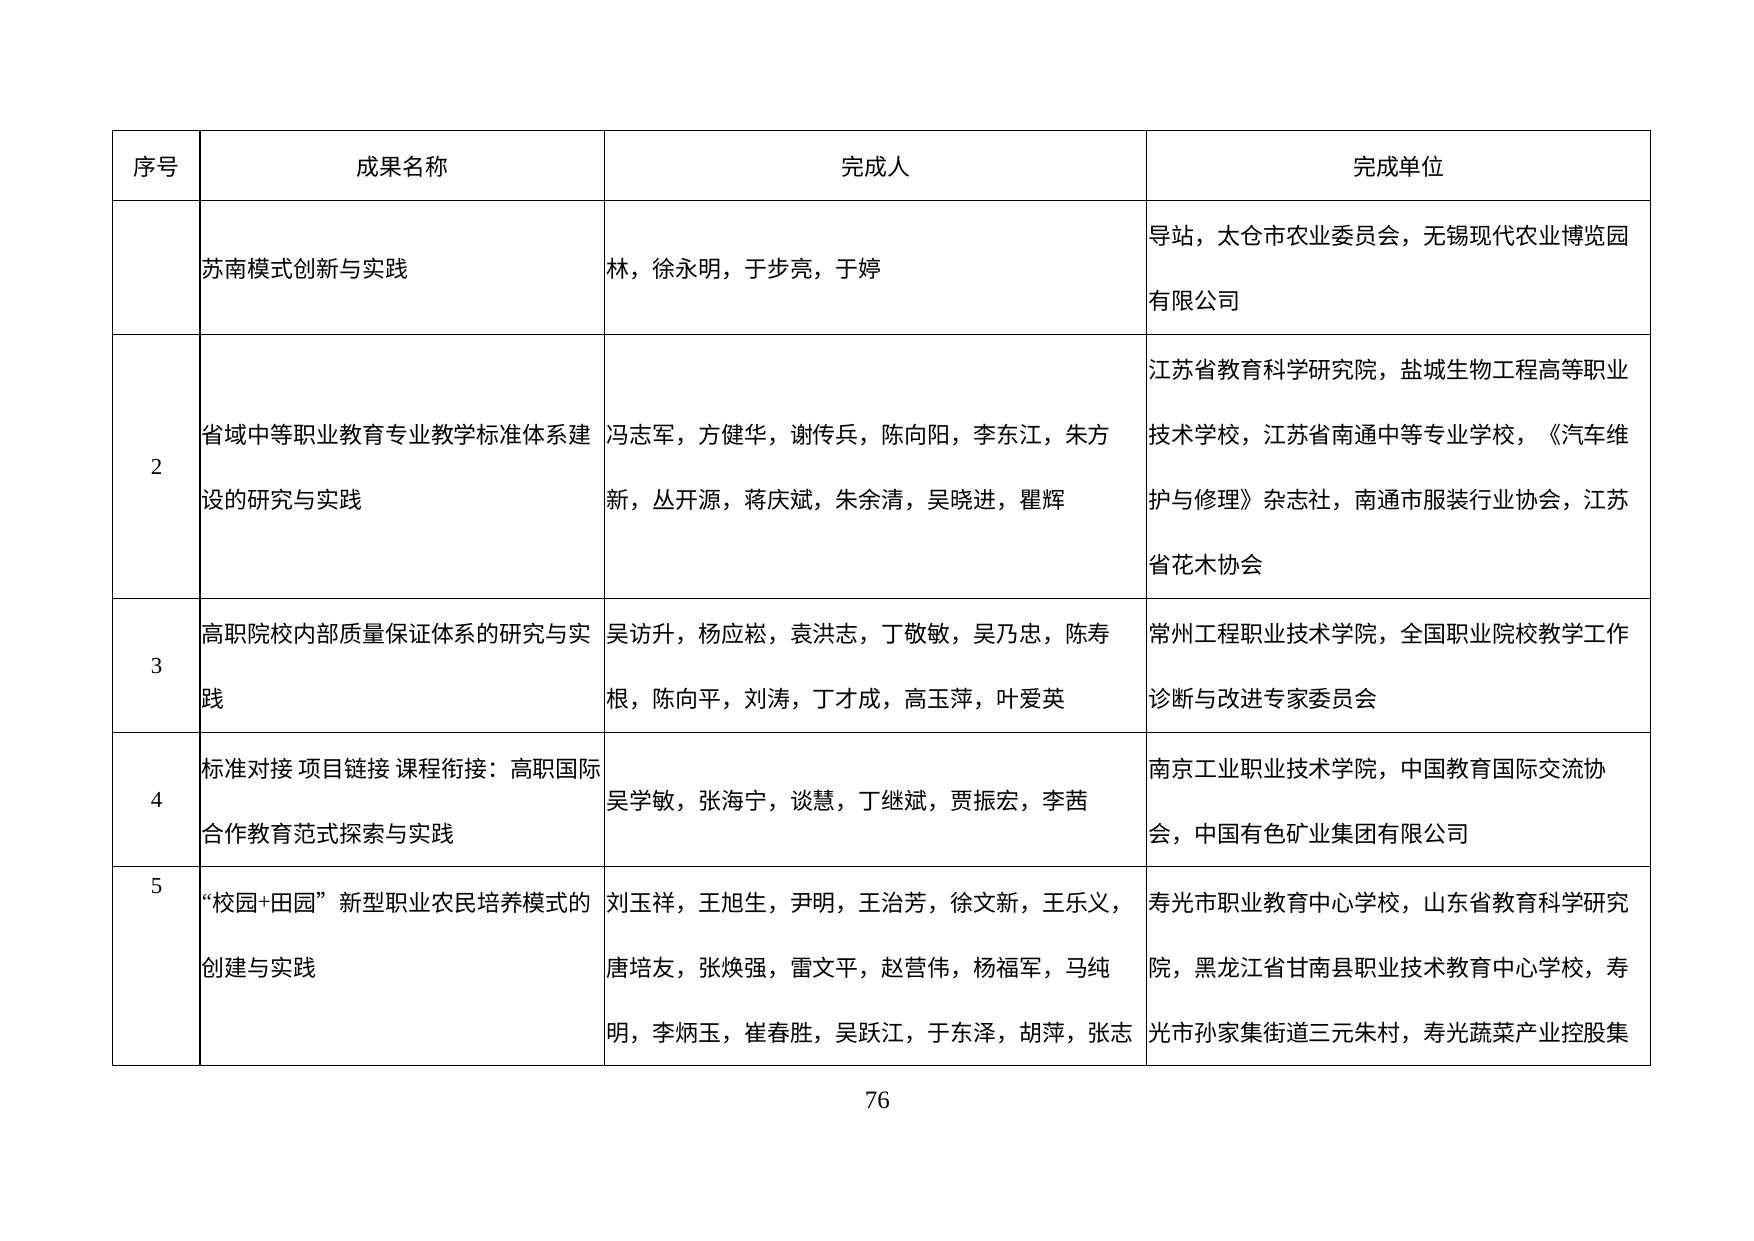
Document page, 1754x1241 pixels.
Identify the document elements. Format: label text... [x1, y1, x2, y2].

table_header 完成人 [605, 131, 1146, 199]
table_header 成果名称 [201, 131, 604, 199]
table_cell “校园+田园”新型职业农民培养模式的创建与实践 [201, 867, 604, 1065]
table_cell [605, 867, 1146, 1065]
table_cell 2 [113, 335, 199, 598]
table_cell 标准对接 项目链接 课程衔接：高职国际合作教育范式探索与实践 [201, 733, 604, 866]
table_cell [1147, 867, 1650, 1065]
table_cell 高职院校内部质量保证体系的研究与实践 [201, 599, 604, 732]
table_header 序号 [113, 131, 199, 199]
table_cell 吴访升，杨应崧，袁洪志，丁敬敏，吴乃忠，陈寿根，陈向平，刘涛，丁才成，高玉萍，叶爱英 [605, 599, 1146, 732]
table_cell 南京工业职业技术学院，中国教育国际交流协会，中国有色矿业集团有限公司 [1147, 733, 1650, 866]
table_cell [1147, 201, 1650, 334]
table_cell 1 [113, 201, 199, 334]
table_header 完成单位 [1147, 131, 1650, 199]
table_cell 常州工程职业技术学院，全国职业院校教学工作诊断与改进专家委员会 [1147, 599, 1650, 732]
table_cell 3 [113, 599, 199, 732]
table_cell 省域中等职业教育专业教学标准体系建设的研究与实践 [201, 335, 604, 598]
table_cell 徐向明，尤伟忠，马国胜，蔡健，叶琦，周军，钱剑林，徐永明，于步亮，于婷 [605, 201, 1146, 334]
table_cell 吴学敏，张海宁，谈慧，丁继斌，贾振宏，李茜 [605, 733, 1146, 866]
table_cell 5 [113, 867, 199, 1065]
table_cell 冯志军，方健华，谢传兵，陈向阳，李东江，朱方新，丛开源，蒋庆斌，朱余清，吴晓进，瞿辉 [605, 335, 1146, 598]
table_cell 江苏省教育科学研究院，盐城生物工程高等职业技术学校，江苏省南通中等专业学校，《汽车维护与修理》杂志社，南通市服装行业协会，江苏省花木协会 [1147, 335, 1650, 598]
table_cell 城乡一体化背景下新型职业农民培育的苏南模式创新与实践 [201, 201, 604, 334]
table_cell 4 [113, 733, 199, 866]
